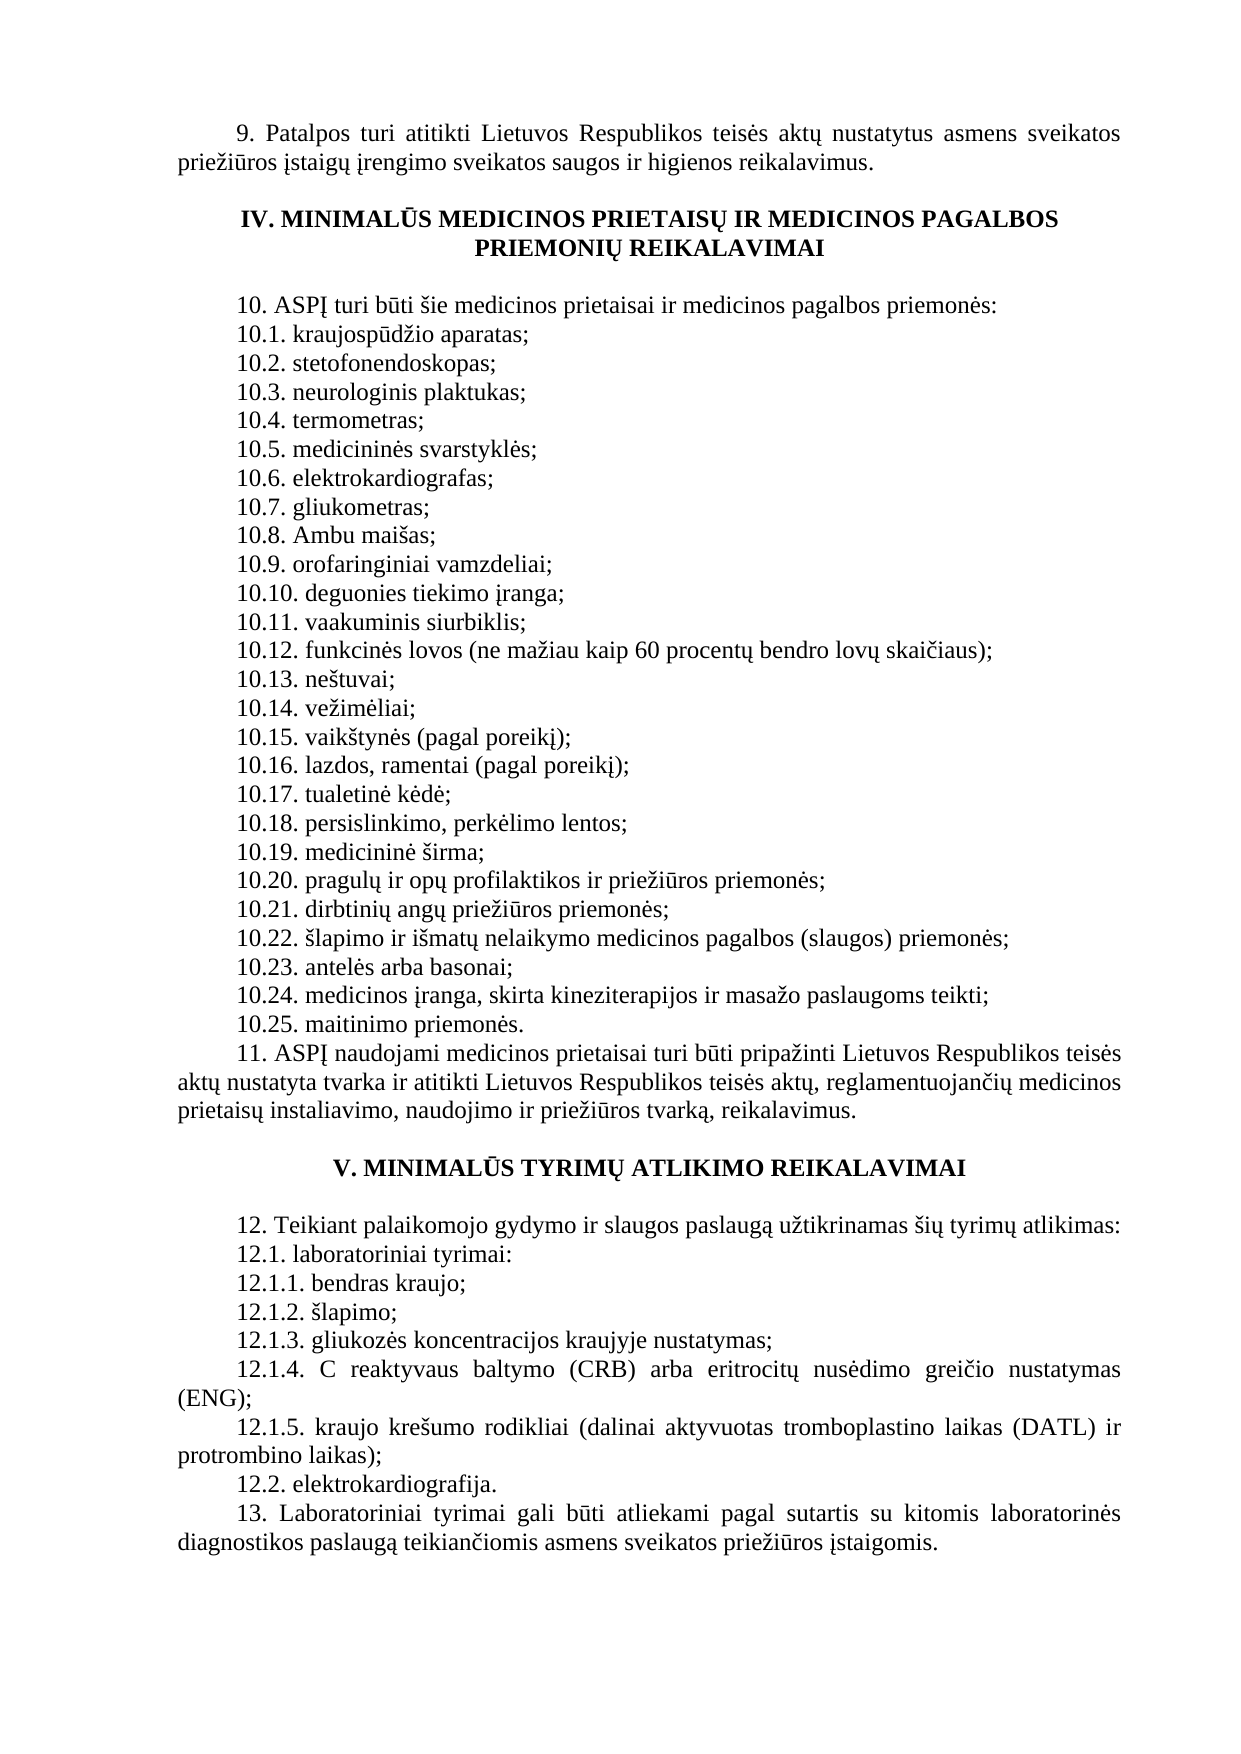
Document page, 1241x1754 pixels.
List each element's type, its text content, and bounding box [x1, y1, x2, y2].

text 10.19. medicininė širma; [177, 837, 1122, 866]
text 10.3. neurologinis plaktukas; [177, 377, 1122, 406]
text 10.4. termometras; [177, 406, 1122, 434]
text 10.22. šlapimo ir išmatų nelaikymo medicinos pagalbos (slaugos) priemonės; [177, 923, 1122, 952]
text 13. Laboratoriniai tyrimai gali būti atliekami pagal sutartis su kitomis laboratorinės diagnostikos paslaugą teikiančiomis asmens sveikatos priežiūros įstaigomis. [177, 1498, 1122, 1556]
text 10.24. medicinos įranga, skirta kineziterapijos ir masažo paslaugoms teikti; [177, 981, 1122, 1009]
text 10.16. lazdos, ramentai (pagal poreikį); [177, 751, 1122, 779]
text 9. Patalpos turi atitikti Lietuvos Respublikos teisės aktų nustatytus asmens sveikatos priežiūros įstaigų įrengimo sveikatos saugos ir higienos reikalavimus. [177, 118, 1122, 176]
text 10.10. deguonies tiekimo įranga; [177, 578, 1122, 607]
text 10.21. dirbtinių angų priežiūros priemonės; [177, 894, 1122, 923]
text 12.1.2. šlapimo; [177, 1297, 1122, 1326]
text 10.8. Ambu maišas; [177, 521, 1122, 549]
text 10.15. vaikštynės (pagal poreikį); [177, 722, 1122, 751]
text 12. Teikiant palaikomojo gydymo ir slaugos paslaugą užtikrinamas šių tyrimų atlikimas: [177, 1211, 1122, 1239]
text 12.1.1. bendras kraujo; [177, 1268, 1122, 1297]
text 12.1. laboratoriniai tyrimai: [177, 1239, 1122, 1268]
text 10.23. antelės arba basonai; [177, 952, 1122, 981]
text 10.14. vežimėliai; [177, 693, 1122, 722]
text 11. ASPĮ naudojami medicinos prietaisai turi būti pripažinti Lietuvos Respublikos teisės aktų nustatyta tvarka ir atitikti Lietuvos Respublikos teisės aktų, reglamentuojančių medicinos prietaisų instaliavimo, naudojimo ir priežiūros tvarką, reikalavimus. [177, 1038, 1122, 1124]
text 10.7. gliukometras; [177, 492, 1122, 521]
text 12.1.3. gliukozės koncentracijos kraujyje nustatymas; [177, 1326, 1122, 1354]
text V. MINIMALŪS TYRIMŲ ATLIKIMO REIKALAVIMAI [177, 1153, 1122, 1182]
text 12.2. elektrokardiografija. [177, 1469, 1122, 1498]
text 12.1.4. C reaktyvaus baltymo (CRB) arba eritrocitų nusėdimo greičio nustatymas (ENG); [177, 1354, 1122, 1412]
text 10.17. tualetinė kėdė; [177, 779, 1122, 808]
text IV. MINIMALŪS MEDICINOS PRIETAISŲ ir medicinos pagalbos priemonIŲ REIKALAVIMAI [177, 204, 1122, 262]
text 10.11. vaakuminis siurbiklis; [177, 607, 1122, 636]
text 10. ASPĮ turi būti šie medicinos prietaisai ir medicinos pagalbos priemonės: [177, 291, 1122, 319]
text 10.9. orofaringiniai vamzdeliai; [177, 549, 1122, 578]
text 10.12. funkcinės lovos (ne mažiau kaip 60 procentų bendro lovų skaičiaus); [177, 636, 1122, 664]
text 10.20. pragulų ir opų profilaktikos ir priežiūros priemonės; [177, 866, 1122, 894]
text 10.18. persislinkimo, perkėlimo lentos; [177, 808, 1122, 837]
text 10.25. maitinimo priemonės. [177, 1009, 1122, 1038]
text 10.5. medicininės svarstyklės; [177, 434, 1122, 463]
text 10.1. kraujospūdžio aparatas; [177, 319, 1122, 348]
text 10.2. stetofonendoskopas; [177, 348, 1122, 377]
text 10.13. neštuvai; [177, 664, 1122, 693]
text 12.1.5. kraujo krešumo rodikliai (dalinai aktyvuotas tromboplastino laikas (DATL) ir protrombino laikas); [177, 1412, 1122, 1469]
text 10.6. elektrokardiografas; [177, 463, 1122, 492]
